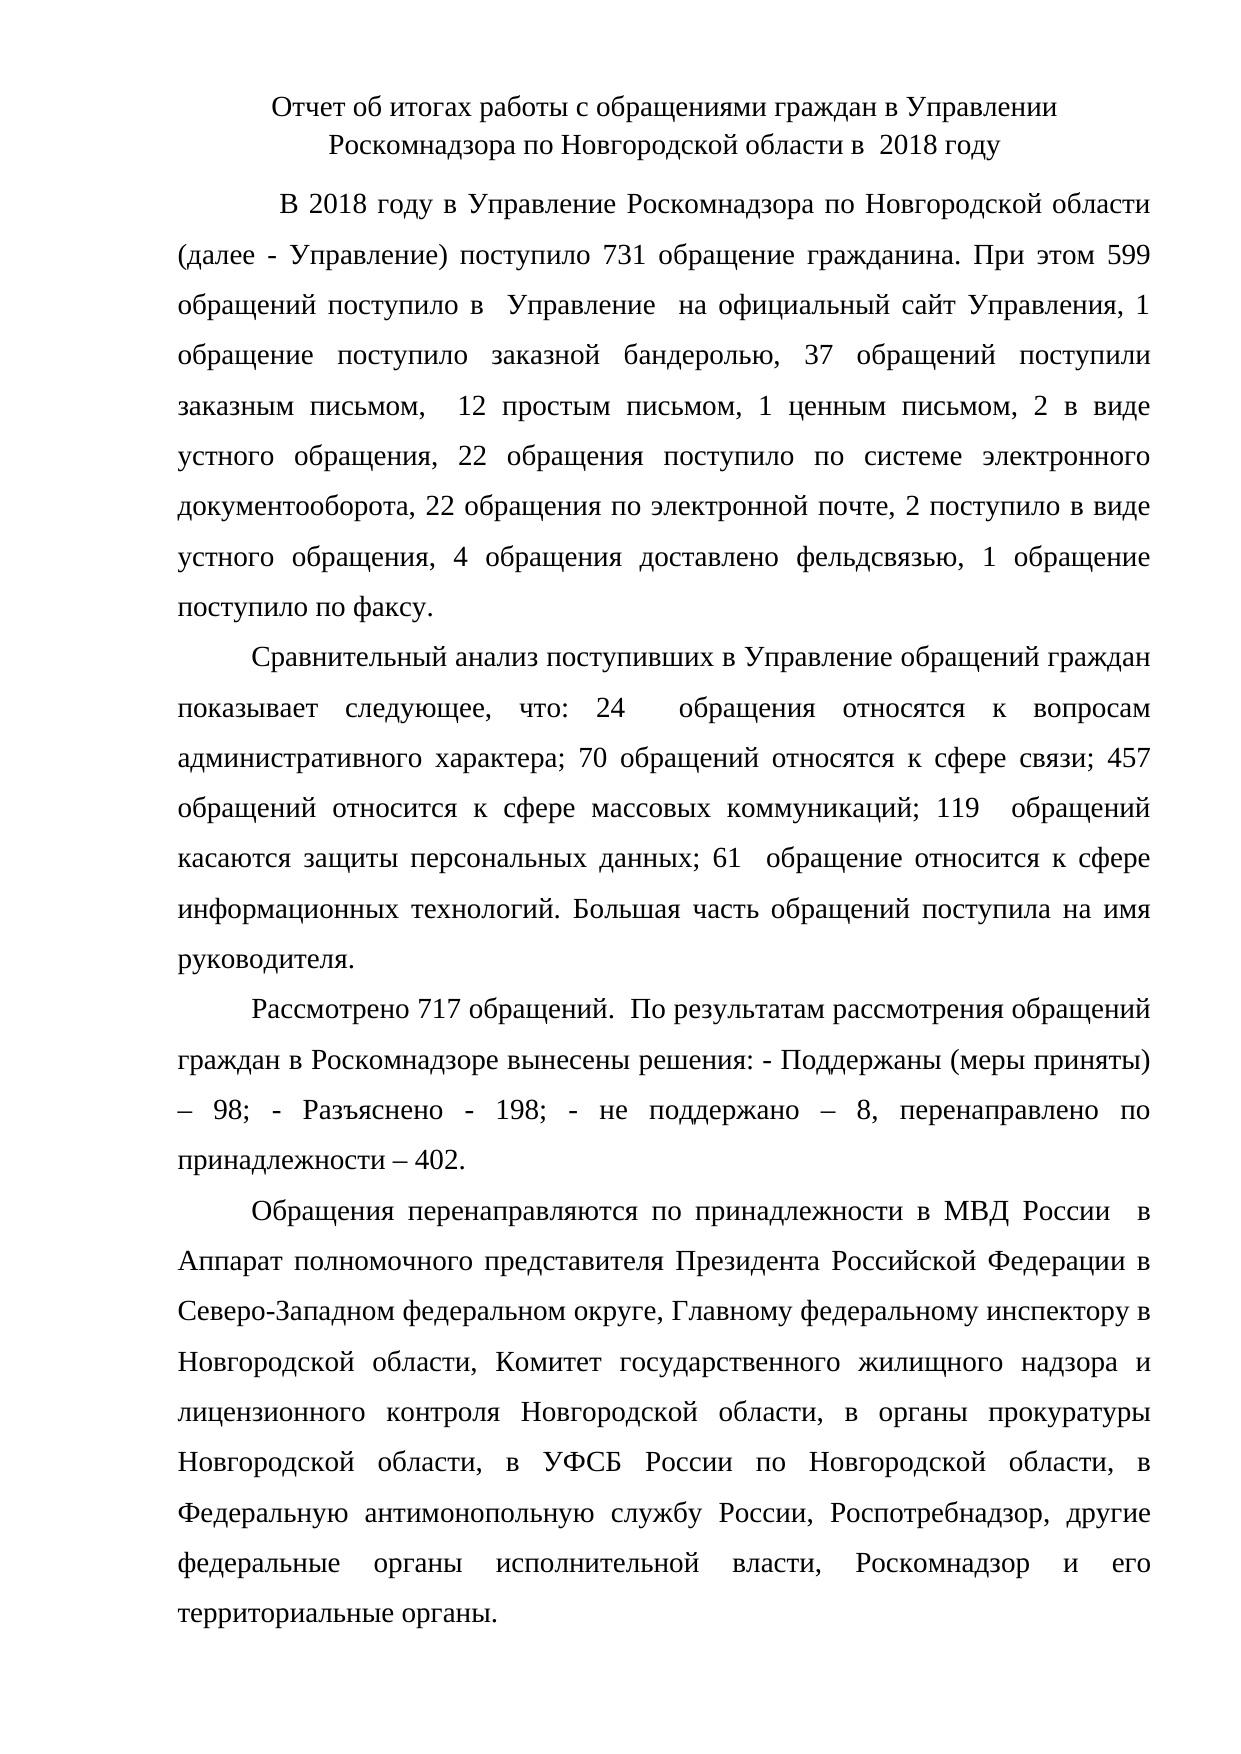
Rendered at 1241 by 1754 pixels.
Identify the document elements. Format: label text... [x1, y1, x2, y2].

text Обращения перенаправляются по принадлежности в МВД России в Аппарат полномочного представителя Президента Российской Федерации в Северо-Западном федеральном округе, Главному федеральному инспектору в Новгородской области, Комитет государственного жилищного надзора и лицензионного контроля Новгородской области, в органы прокуратуры Новгородской области, в УФСБ России по Новгородской области, в Федеральную антимонопольную службу России, Роспотребнадзор, другие федеральные органы исполнительной власти, Роскомнадзор и его территориальные органы. [177, 1193, 1152, 1629]
text Отчет об итогах работы с обращениями граждан в Управлении Роскомнадзора по Новгородской области в 2018 году [177, 89, 1152, 161]
text В 2018 году в Управление Роскомнадзора по Новгородской области (далее - Управление) поступило 731 обращение гражданина. При этом 599 обращений поступило в Управление на официальный сайт Управления, 1 обращение поступило заказной бандеролью, 37 обращений поступили заказным письмом, 12 простым письмом, 1 ценным письмом, 2 в виде устного обращения, 22 обращения поступило по системе электронного документооборота, 22 обращения по электронной почте, 2 поступило в виде устного обращения, 4 обращения доставлено фельдсвязью, 1 обращение поступило по факсу. [177, 187, 1152, 623]
text Рассмотрено 717 обращений. По результатам рассмотрения обращений граждан в Роскомнадзоре вынесены решения: - Поддержаны (меры приняты) – 98; - Разъяснено - 198; - не поддержано – 8, перенаправлено по принадлежности – 402. [177, 992, 1152, 1176]
text Сравнительный анализ поступивших в Управление обращений граждан показывает следующее, что: 24 обращения относятся к вопросам административного характера; 70 обращений относятся к сфере связи; 457 обращений относится к сфере массовых коммуникаций; 119 обращений касаются защиты персональных данных; 61 обращение относится к сфере информационных технологий. Большая часть обращений поступила на имя руководителя. [177, 639, 1152, 975]
